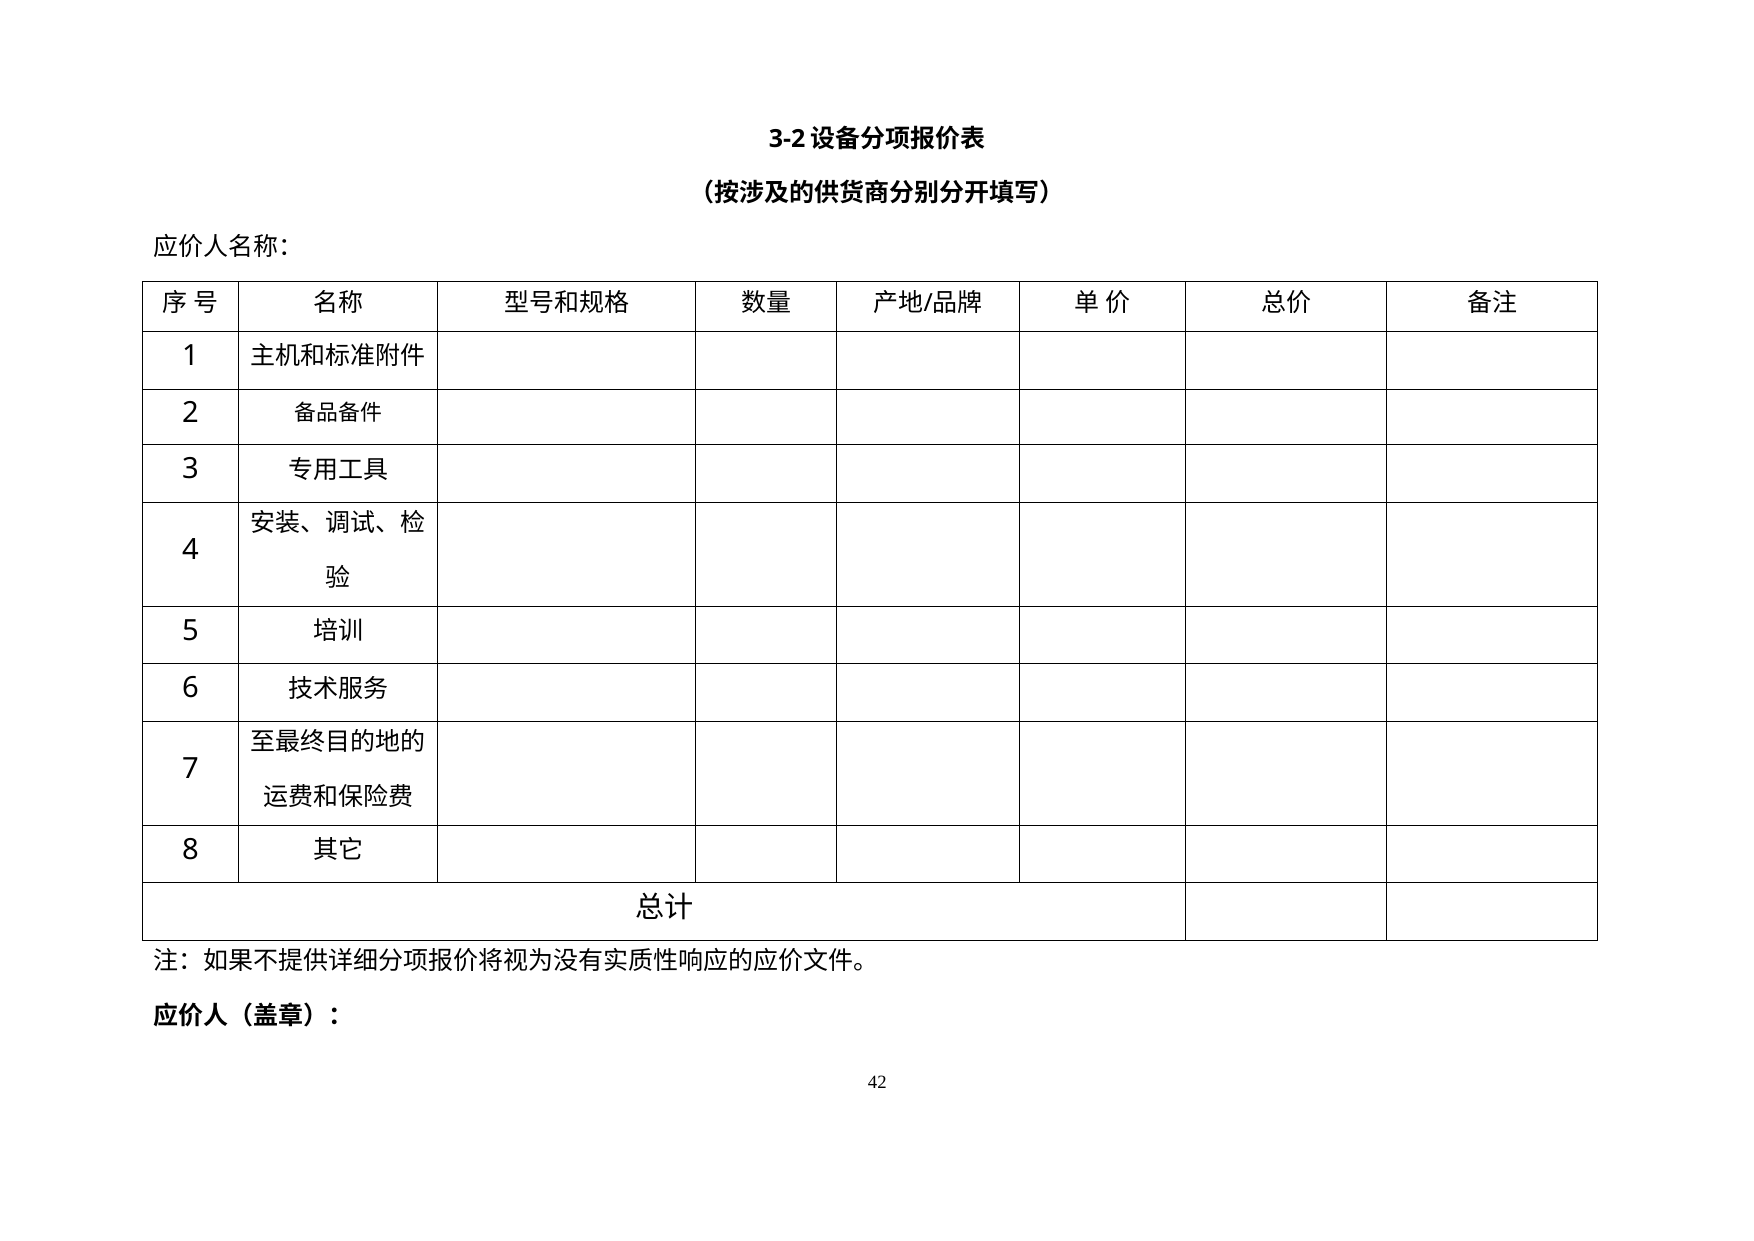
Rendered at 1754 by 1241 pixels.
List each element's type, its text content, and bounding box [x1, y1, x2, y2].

text 应价人名称： [153, 227, 1600, 263]
table_header 总价 [1186, 282, 1386, 331]
table_cell [837, 332, 1019, 388]
table_cell [1387, 390, 1597, 444]
table_cell [696, 607, 836, 663]
table_cell 主机和标准附件 [239, 332, 437, 388]
table_cell [696, 826, 836, 882]
table_cell 1 [143, 332, 238, 388]
table_cell [438, 332, 695, 388]
table_cell [696, 332, 836, 388]
table_cell [1387, 826, 1597, 882]
table_cell [1020, 826, 1185, 882]
table_cell 培训 [239, 607, 437, 663]
text 应价人（盖章）： [153, 995, 1600, 1031]
table_cell [1387, 722, 1597, 825]
table_cell [837, 445, 1019, 502]
table_cell [1020, 722, 1185, 825]
table_header 单 价 [1020, 282, 1185, 331]
table_cell [696, 503, 836, 606]
table_cell [438, 390, 695, 444]
table_cell 2 [143, 390, 238, 444]
table_cell [837, 664, 1019, 721]
table_cell [1186, 722, 1386, 825]
table_cell [1387, 332, 1597, 388]
table_cell [438, 722, 695, 825]
table_cell [438, 826, 695, 882]
table_cell 4 [143, 503, 238, 606]
table_cell [696, 664, 836, 721]
table_cell 3 [143, 445, 238, 502]
table_cell [837, 722, 1019, 825]
table_cell 技术服务 [239, 664, 437, 721]
table_header 产地/品牌 [837, 282, 1019, 331]
table_cell 7 [143, 722, 238, 825]
table_cell [438, 664, 695, 721]
table_cell 5 [143, 607, 238, 663]
table_cell 其它 [239, 826, 437, 882]
table_cell [1020, 332, 1185, 388]
text 3-2设备分项报价表 [153, 118, 1600, 154]
table_cell [1020, 390, 1185, 444]
table_cell 备品备件 [239, 390, 437, 444]
table_cell [1020, 445, 1185, 502]
table_cell [1186, 390, 1386, 444]
table_header 序 号 [143, 282, 238, 331]
table_cell 8 [143, 826, 238, 882]
table_cell [1186, 883, 1386, 940]
table_cell [1186, 607, 1386, 663]
table_cell [1186, 826, 1386, 882]
table_header 型号和规格 [438, 282, 695, 331]
table_cell [1186, 445, 1386, 502]
text 注：如果不提供详细分项报价将视为没有实质性响应的应价文件。 [153, 941, 1600, 977]
table_cell 安装、调试、检验 [239, 503, 437, 606]
table_cell [438, 607, 695, 663]
table_header 名称 [239, 282, 437, 331]
table_cell [1387, 445, 1597, 502]
table_cell [696, 445, 836, 502]
table_cell [1186, 664, 1386, 721]
text （按涉及的供货商分别分开填写） [153, 172, 1600, 209]
table_cell [1186, 503, 1386, 606]
table_cell 至最终目的地的运费和保险费 [239, 722, 437, 825]
table_cell [438, 445, 695, 502]
table_cell [1387, 607, 1597, 663]
table_cell [1387, 664, 1597, 721]
table_cell [696, 390, 836, 444]
table_cell [1020, 607, 1185, 663]
table_cell [1186, 332, 1386, 388]
table_cell [837, 503, 1019, 606]
table_header 数量 [696, 282, 836, 331]
table_cell [837, 607, 1019, 663]
table_cell [1387, 503, 1597, 606]
table_cell 总计 [143, 883, 1185, 940]
table_cell [837, 826, 1019, 882]
table_cell 专用工具 [239, 445, 437, 502]
table_cell [1020, 664, 1185, 721]
table_header 备注 [1387, 282, 1597, 331]
table_cell [1387, 883, 1597, 940]
table_cell [1020, 503, 1185, 606]
table_cell [837, 390, 1019, 444]
table_cell 6 [143, 664, 238, 721]
table_cell [438, 503, 695, 606]
table_cell [696, 722, 836, 825]
